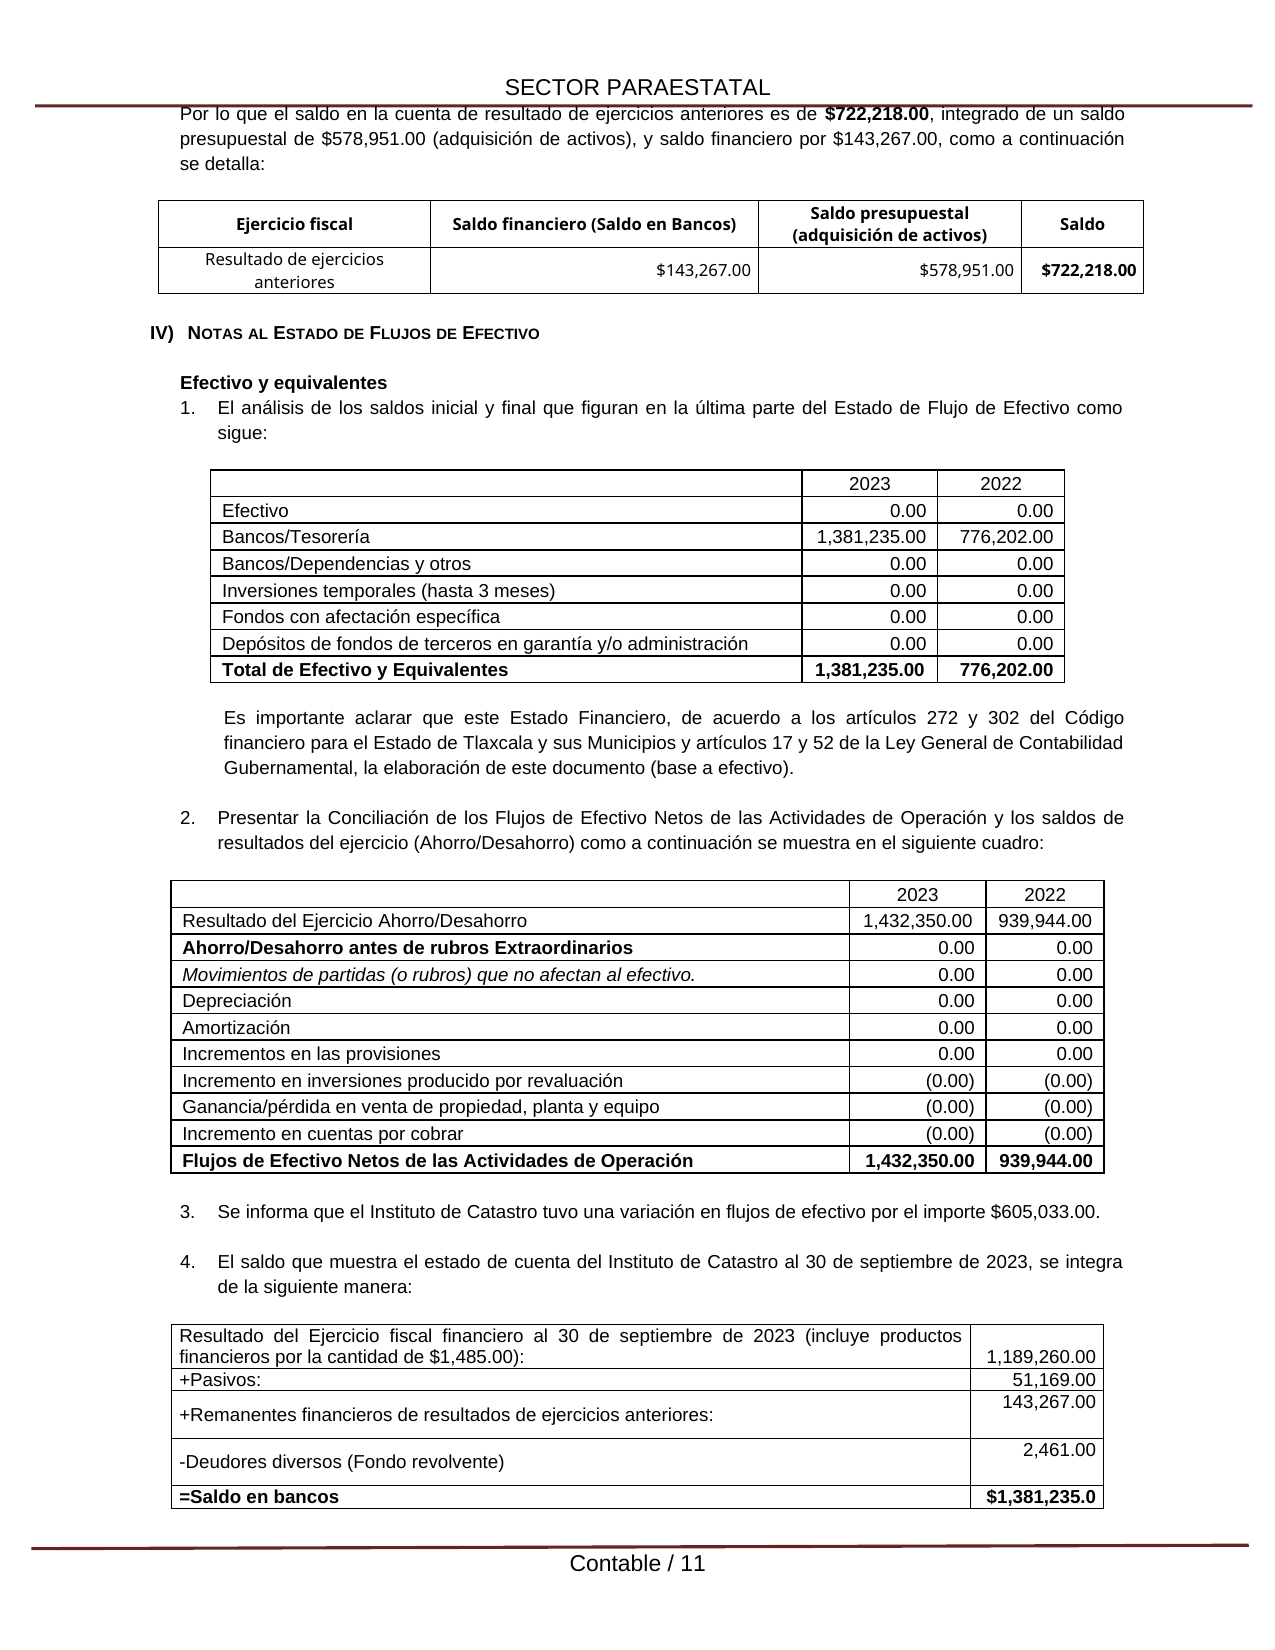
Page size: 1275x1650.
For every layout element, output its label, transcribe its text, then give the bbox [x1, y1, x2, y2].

table_cell 0.00 [803, 551, 937, 575]
table_cell Incremento en inversiones producido por revaluación [172, 1067, 849, 1092]
table_cell Depreciación [172, 988, 849, 1013]
table_cell 143,267.00 [971, 1391, 1103, 1438]
table_header Saldo [1022, 201, 1143, 247]
table_header Resultado del Ejercicio fiscal financiero al 30 de septiembre de 2023 (incluye productos financieros por la cantidad de $1,485.00): [172, 1325, 970, 1368]
table_cell (0.00) [987, 1094, 1103, 1119]
table_header Saldo financiero (Saldo en Bancos) [431, 201, 758, 247]
table_cell -Deudores diversos (Fondo revolvente) [172, 1439, 970, 1485]
text Por lo que el saldo en la cuenta de resultado de ejercicios anteriores es de $722,218.00, integrado de un saldo presupuestal de $578,951.00 (adquisición de activos), y saldo financiero por $143,267.00, como a continuación se detalla: [179, 100, 1125, 175]
text IV) Notas al Estado de Flujos de Efectivo [150, 319, 1125, 344]
table_header [172, 881, 849, 906]
table_cell 51,169.00 [971, 1369, 1103, 1390]
table_cell Resultado de ejercicios anteriores [159, 248, 430, 293]
table_cell 1,381,235.00 [803, 657, 937, 682]
table_cell Efectivo [211, 497, 801, 522]
table_cell Amortización [172, 1014, 849, 1039]
table_cell Ganancia/pérdida en venta de propiedad, planta y equipo [172, 1094, 849, 1119]
table_header 2022 [938, 471, 1064, 496]
table_cell (0.00) [987, 1121, 1103, 1145]
list Se informa que el Instituto de Catastro tuvo una variación en flujos de efectivo por el importe $605,033.00. [179, 1198, 1125, 1223]
table_cell $578,951.00 [759, 248, 1021, 293]
table_header 1,189,260.00 [971, 1325, 1103, 1368]
table_cell (0.00) [850, 1067, 985, 1092]
table_cell 0.00 [987, 988, 1103, 1013]
table_header 2023 [803, 471, 937, 496]
table_cell +Pasivos: [172, 1369, 970, 1390]
text Efectivo y equivalentes [180, 369, 1125, 394]
table_cell 0.00 [938, 497, 1064, 522]
table_cell 0.00 [803, 630, 937, 655]
table_header Saldo presupuestal (adquisición de activos) [759, 201, 1021, 247]
table_cell Incrementos en las provisiones [172, 1041, 849, 1066]
table_cell 0.00 [987, 961, 1103, 986]
table_cell Flujos de Efectivo Netos de las Actividades de Operación [172, 1147, 849, 1172]
table_cell 0.00 [850, 961, 985, 986]
table_header [211, 471, 801, 496]
table_cell Depósitos de fondos de terceros en garantía y/o administración [211, 630, 801, 655]
table_cell 0.00 [938, 551, 1064, 575]
table_cell 0.00 [850, 1041, 985, 1066]
table_cell 1,432,350.00 [850, 1147, 985, 1172]
table_cell (0.00) [987, 1067, 1103, 1092]
table_cell 1,381,235.00 [803, 524, 937, 549]
table_header 2022 [987, 881, 1103, 906]
table_cell $1,381,235.00 [971, 1486, 1103, 1507]
table_cell Incremento en cuentas por cobrar [172, 1121, 849, 1145]
table_cell 2,461.00 [971, 1439, 1103, 1485]
list El saldo que muestra el estado de cuenta del Instituto de Catastro al 30 de septiembre de 2023, se integra de la siguiente manera: [180, 1248, 1125, 1298]
table_cell 0.00 [987, 1014, 1103, 1039]
table_cell 776,202.00 [938, 657, 1064, 682]
text Es importante aclarar que este Estado Financiero, de acuerdo a los artículos 272 y 302 del Código financiero para el Estado de Tlaxcala y sus Municipios y artículos 17 y 52 de la Ley General de Contabilidad Gubernamental, la elaboración de este documento (base a efectivo). [224, 705, 1125, 780]
table_cell (0.00) [850, 1094, 985, 1119]
table_cell 0.00 [938, 604, 1064, 628]
table_cell $143,267.00 [431, 248, 758, 293]
list El análisis de los saldos inicial y final que figuran en la última parte del Estado de Flujo de Efectivo como sigue: [180, 394, 1125, 444]
table_cell 0.00 [938, 577, 1064, 602]
table_cell (0.00) [850, 1121, 985, 1145]
table_cell 0.00 [803, 604, 937, 628]
table_cell +Remanentes financieros de resultados de ejercicios anteriores: [172, 1391, 970, 1438]
list Presentar la Conciliación de los Flujos de Efectivo Netos de las Actividades de Operación y los saldos de resultados del ejercicio (Ahorro/Desahorro) como a continuación se muestra en el siguiente cuadro: [180, 805, 1125, 855]
table_cell 939,944.00 [987, 908, 1103, 933]
table_cell 1,432,350.00 [850, 908, 985, 933]
table_cell Movimientos de partidas (o rubros) que no afectan al efectivo. [172, 961, 849, 986]
table_cell 0.00 [803, 497, 937, 522]
table_cell Ahorro/Desahorro antes de rubros Extraordinarios [172, 935, 849, 959]
table_cell Bancos/Dependencias y otros [211, 551, 801, 575]
table_header 2023 [850, 881, 985, 906]
table_cell 0.00 [987, 1041, 1103, 1066]
table_cell 939,944.00 [987, 1147, 1103, 1172]
table_cell 0.00 [938, 630, 1064, 655]
table_cell Bancos/Tesorería [211, 524, 801, 549]
table_cell =Saldo en bancos [172, 1486, 970, 1507]
table_cell 0.00 [850, 988, 985, 1013]
table_cell $722,218.00 [1022, 248, 1143, 293]
table_header Ejercicio fiscal [159, 201, 430, 247]
table_cell 0.00 [987, 935, 1103, 959]
table_cell Inversiones temporales (hasta 3 meses) [211, 577, 801, 602]
table_cell Fondos con afectación específica [211, 604, 801, 628]
table_cell 0.00 [803, 577, 937, 602]
table_cell Resultado del Ejercicio Ahorro/Desahorro [172, 908, 849, 933]
table_cell 0.00 [850, 1014, 985, 1039]
table_cell 0.00 [850, 935, 985, 959]
table_cell 776,202.00 [938, 524, 1064, 549]
table_cell Total de Efectivo y Equivalentes [211, 657, 801, 682]
